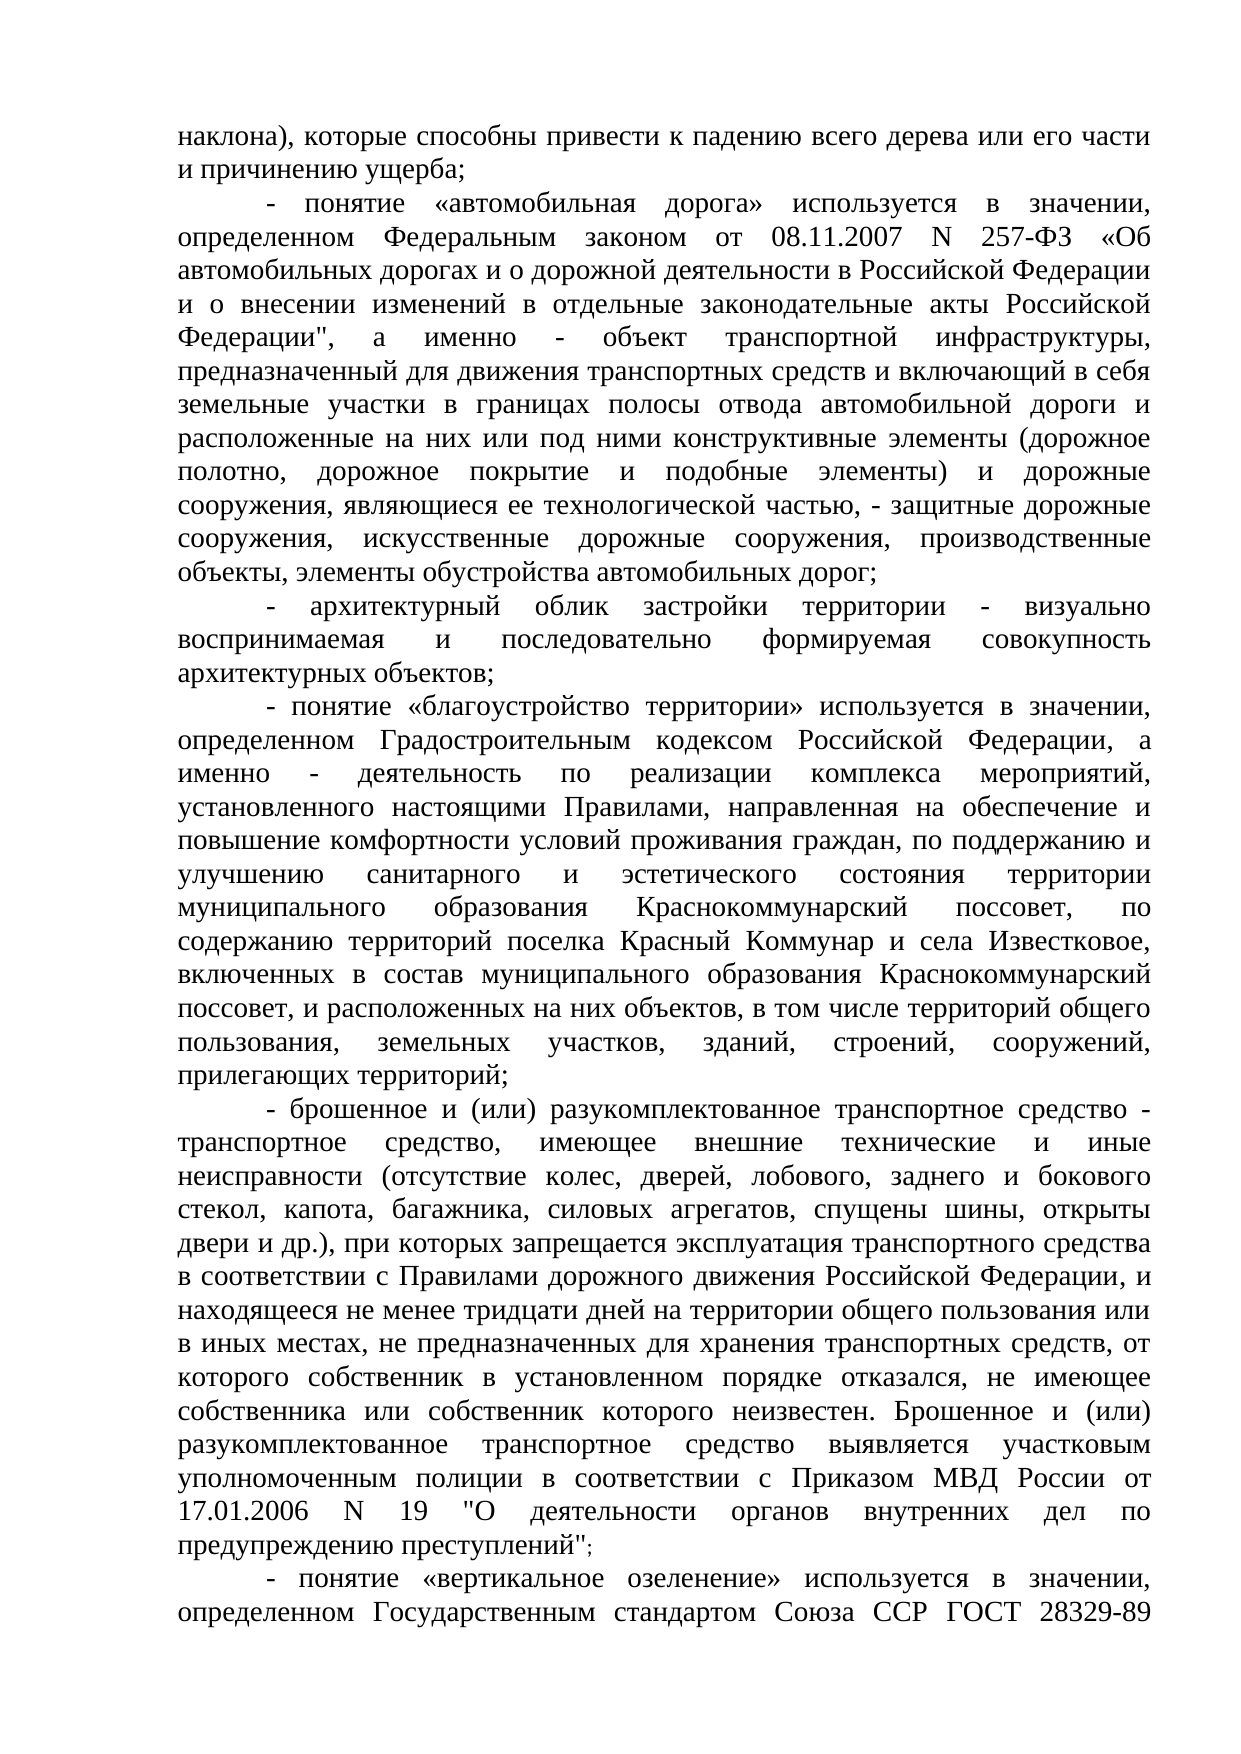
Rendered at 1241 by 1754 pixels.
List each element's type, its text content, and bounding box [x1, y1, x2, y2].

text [177, 118, 1152, 185]
text - понятие «автомобильная дорога» используется в значении, определенном Федеральным законом от 08.11.2007 N 257-ФЗ «Об автомобильных дорогах и о дорожной деятельности в Российской Федерации и о внесении изменений в отдельные законодательные акты Российской Федерации", а именно - объект транспортной инфраструктуры, предназначенный для движения транспортных средств и включающий в себя земельные участки в границах полосы отвода автомобильной дороги и расположенные на них или под ними конструктивные элементы (дорожное полотно, дорожное покрытие и подобные элементы) и дорожные сооружения, являющиеся ее технологической частью, - защитные дорожные сооружения, искусственные дорожные сооружения, производственные объекты, элементы обустройства автомобильных дорог; [177, 185, 1152, 588]
text - брошенное и (или) разукомплектованное транспортное средство - транспортное средство, имеющее внешние технические и иные неисправности (отсутствие колес, дверей, лобового, заднего и бокового стекол, капота, багажника, силовых агрегатов, спущены шины, открыты двери и др.), при которых запрещается эксплуатация транспортного средства в соответствии с Правилами дорожного движения Российской Федерации, и находящееся не менее тридцати дней на территории общего пользования или в иных местах, не предназначенных для хранения транспортных средств, от которого собственник в установленном порядке отказался, не имеющее собственника или собственник которого неизвестен. Брошенное и (или) разукомплектованное транспортное средство выявляется участковым уполномоченным полиции в соответствии с Приказом МВД России от 17.01.2006 N 19 "О деятельности органов внутренних дел по предупреждению преступлений"; [177, 1091, 1152, 1560]
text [177, 1560, 1152, 1627]
text - архитектурный облик застройки территории - визуально воспринимаемая и последовательно формируемая совокупность архитектурных объектов; [177, 588, 1152, 688]
text - понятие «благоустройство территории» используется в значении, определенном Градостроительным кодексом Российской Федерации, а именно - деятельность по реализации комплекса мероприятий, установленного настоящими Правилами, направленная на обеспечение и повышение комфортности условий проживания граждан, по поддержанию и улучшению санитарного и эстетического состояния территории муниципального образования Краснокоммунарский поссовет, по содержанию территорий поселка Красный Коммунар и села Известковое, включенных в состав муниципального образования Краснокоммунарский поссовет, и расположенных на них объектов, в том числе территорий общего пользования, земельных участков, зданий, строений, сооружений, прилегающих территорий; [177, 688, 1152, 1091]
